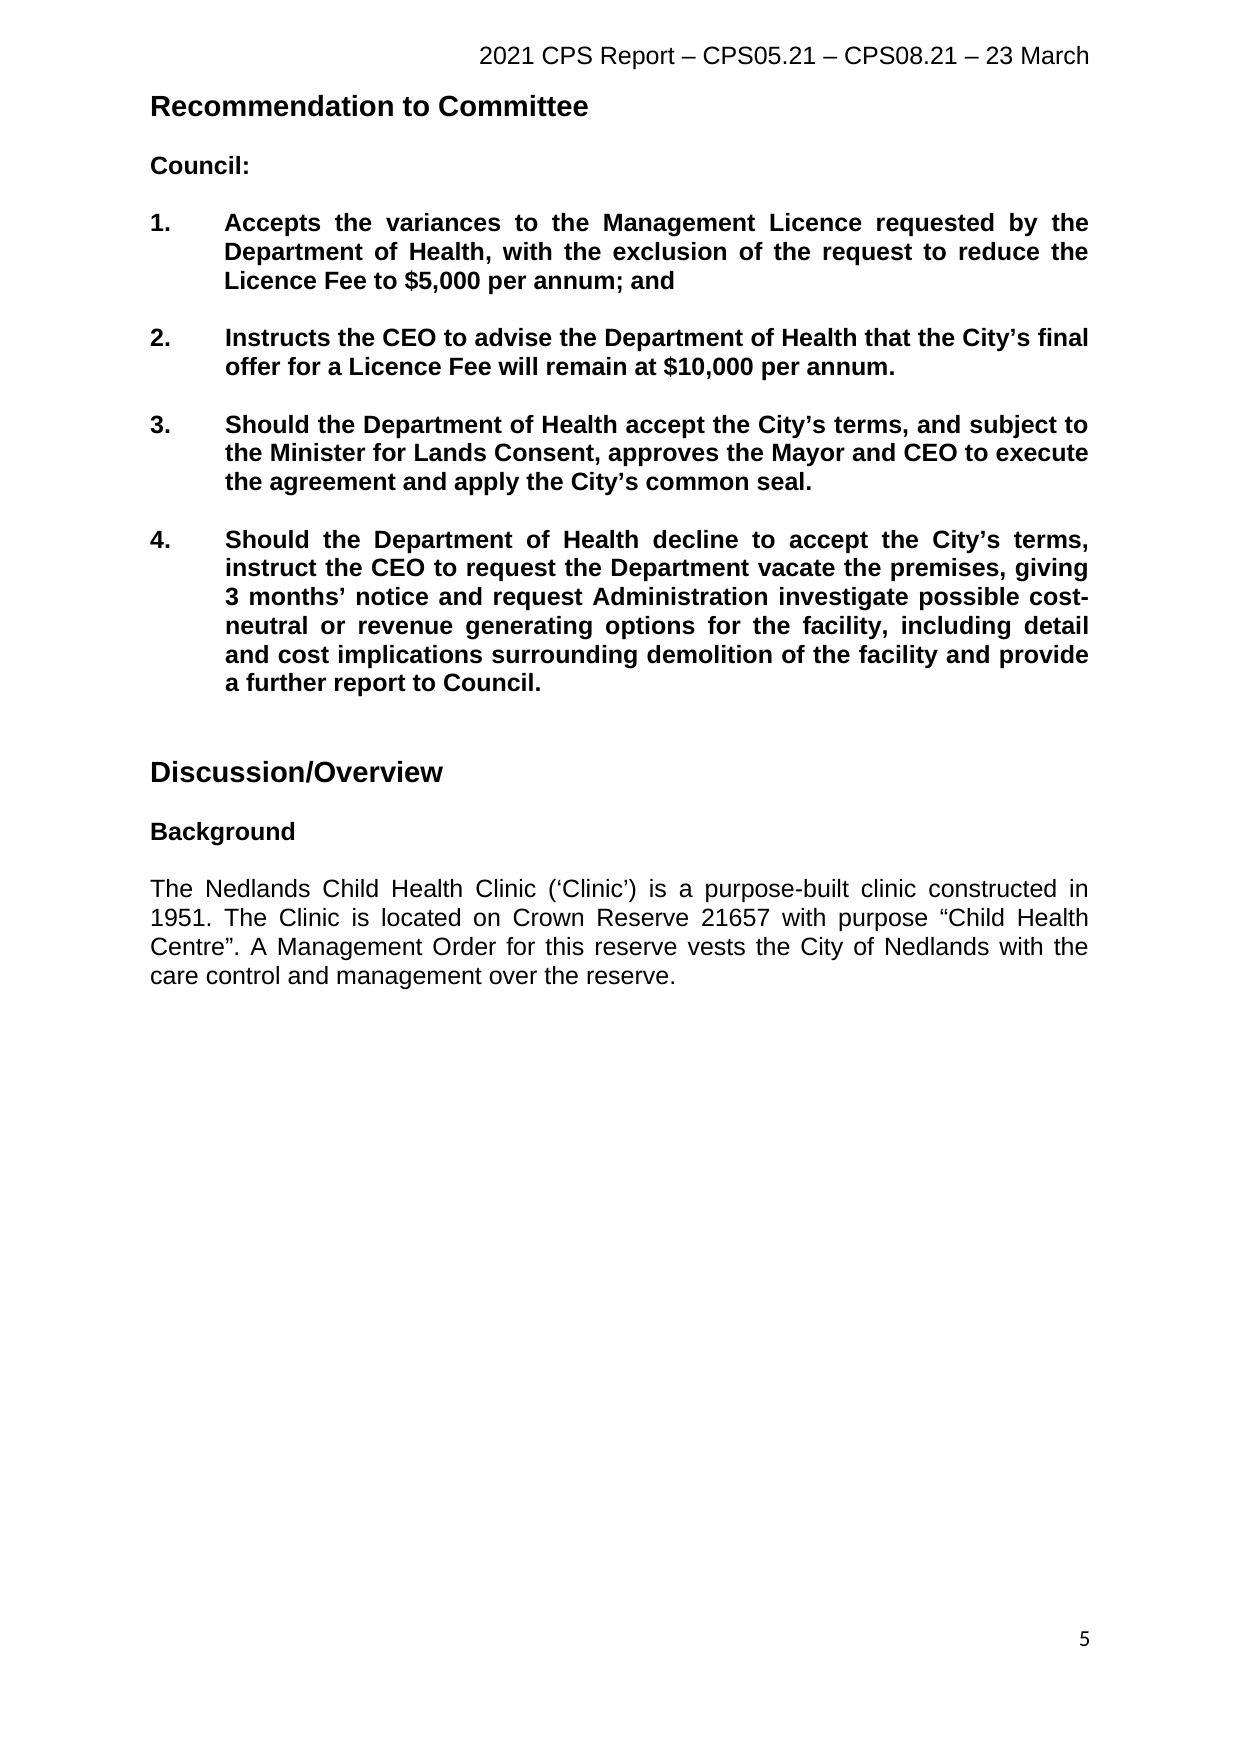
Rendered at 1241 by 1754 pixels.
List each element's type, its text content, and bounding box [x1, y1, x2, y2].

text Discussion/Overview [150, 755, 1090, 788]
text The Nedlands Child Health Clinic (‘Clinic’) is a purpose-built clinic constructed in 1951. The Clinic is located on Crown Reserve 21657 with purpose “Child Health Centre”. A Management Order for this reserve vests the City of Nedlands with the care control and management over the reserve. [150, 874, 1090, 989]
list Instructs the CEO to advise the Department of Health that the City’s final offer for a Licence Fee will remain at $10,000 per annum. [150, 323, 1090, 381]
list Accepts the variances to the Management Licence requested by the Department of Health, with the exclusion of the request to reduce the Licence Fee to $5,000 per annum; and [150, 208, 1090, 295]
list Should the Department of Health accept the City’s terms, and subject to the Minister for Lands Consent, approves the Mayor and CEO to execute the agreement and apply the City’s common seal. [150, 410, 1090, 496]
text Background [150, 817, 1090, 846]
text Council: [150, 151, 1090, 180]
text Recommendation to Committee [150, 89, 1090, 122]
list Should the Department of Health decline to accept the City’s terms, instruct the CEO to request the Department vacate the premises, giving 3 months’ notice and request Administration investigate possible cost-neutral or revenue generating options for the facility, including detail and cost implications surrounding demolition of the facility and provide a further report to Council. [150, 525, 1090, 697]
